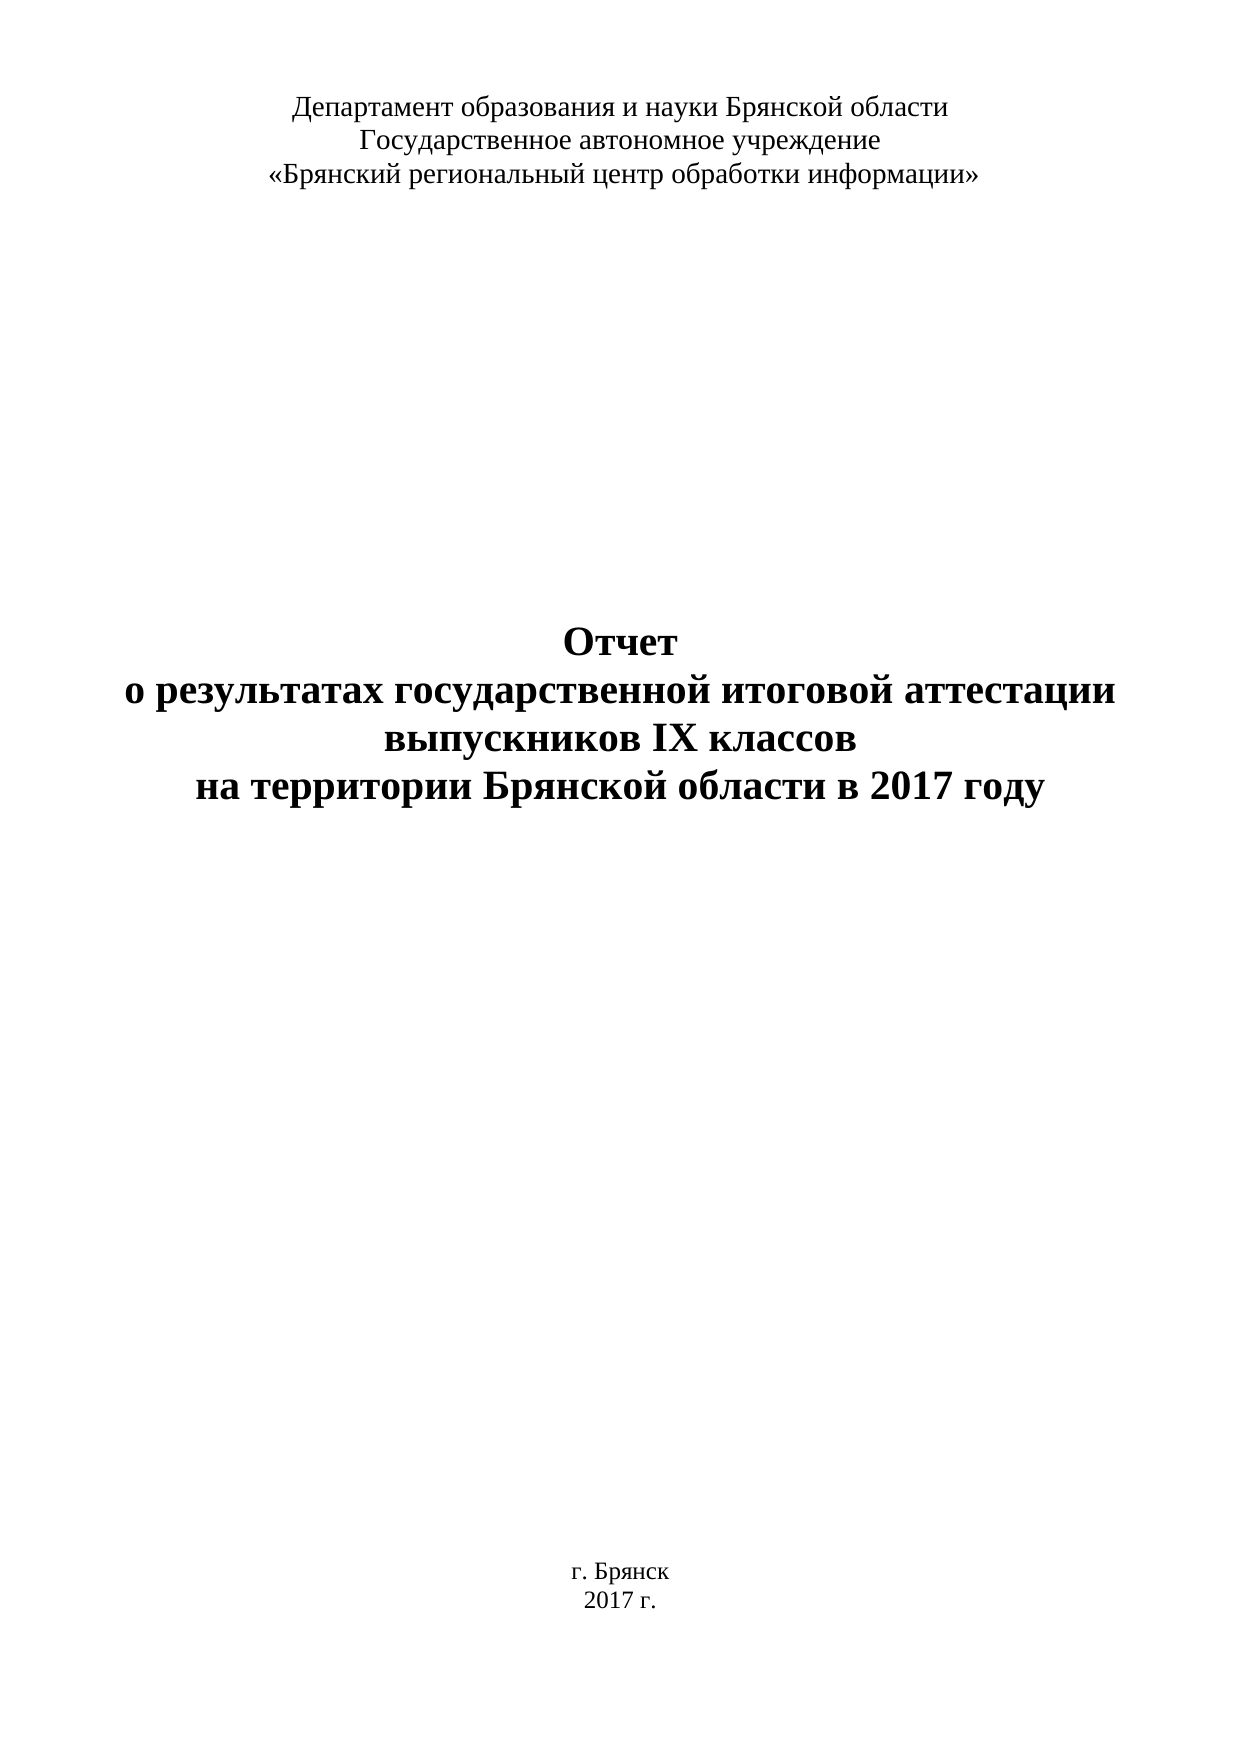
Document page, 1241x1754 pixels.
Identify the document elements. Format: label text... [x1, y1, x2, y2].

text г. Брянск [118, 1556, 1122, 1585]
text Департамент образования и науки Брянской области [118, 89, 1122, 122]
text о результатах государственной итоговой аттестации [118, 665, 1122, 713]
text . [118, 1585, 1122, 1613]
text «Брянский региональный центр обработки информации» [118, 156, 1122, 189]
text выпускников IX классов [118, 713, 1122, 761]
text Отчет [118, 617, 1122, 665]
text на территории Брянской области в 2017 году [118, 761, 1122, 808]
text Государственное автономное учреждение [118, 122, 1122, 156]
